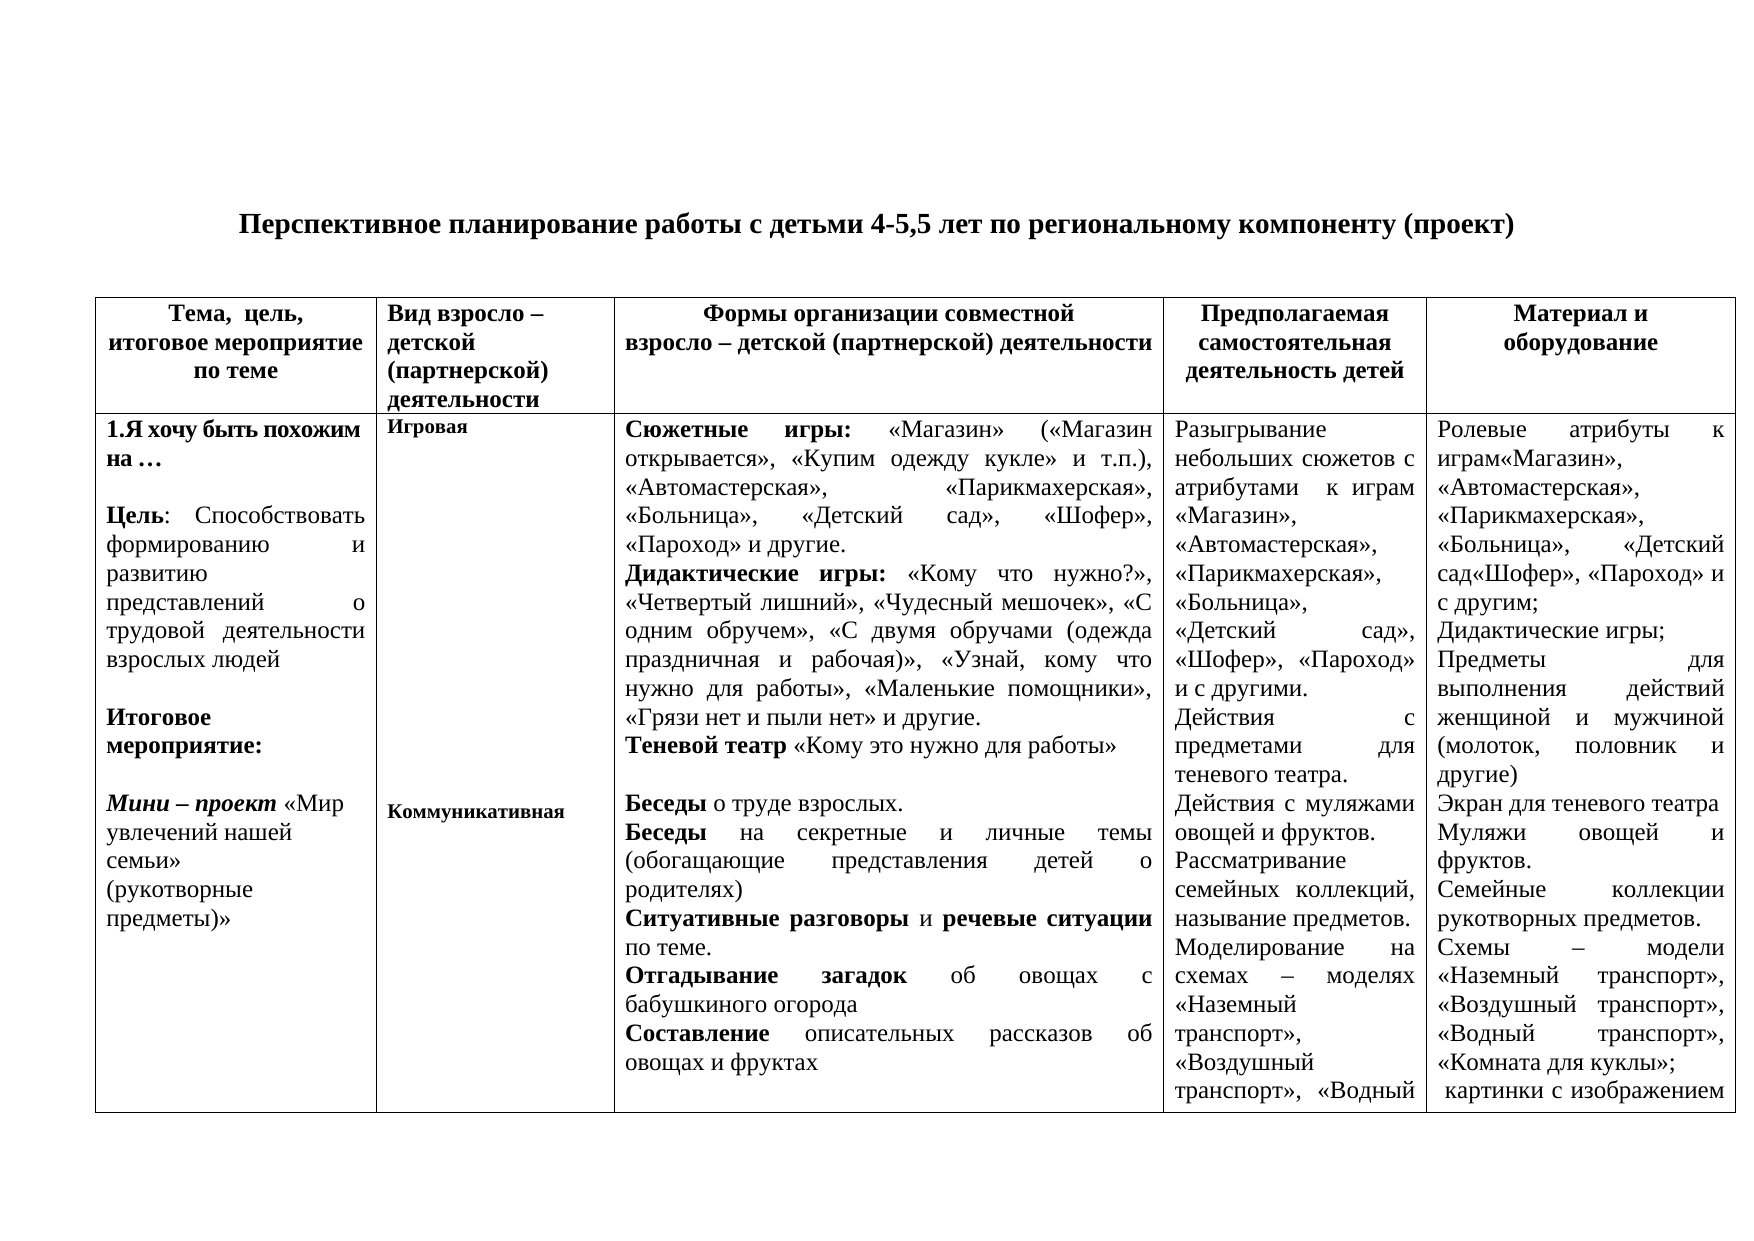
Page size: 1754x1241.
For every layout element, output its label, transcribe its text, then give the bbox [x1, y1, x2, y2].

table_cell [1427, 414, 1735, 1112]
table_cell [377, 414, 614, 1112]
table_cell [615, 414, 1163, 1112]
table_header Вид взросло – детской (партнерской) деятельности [377, 298, 614, 413]
text Перспективное планирование работы с детьми 4-5,5 лет по региональному компоненту (проект) [118, 206, 1636, 239]
table_header Тема, цель, итоговое мероприятие по теме [96, 298, 376, 413]
table_header Формы организации совместной взросло – детской (партнерской) деятельности [615, 298, 1163, 413]
table_header Предполагаемая самостоятельная деятельность детей [1164, 298, 1426, 413]
table_header Материал и оборудование [1427, 298, 1735, 413]
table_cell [96, 414, 376, 1112]
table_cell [1164, 414, 1426, 1112]
